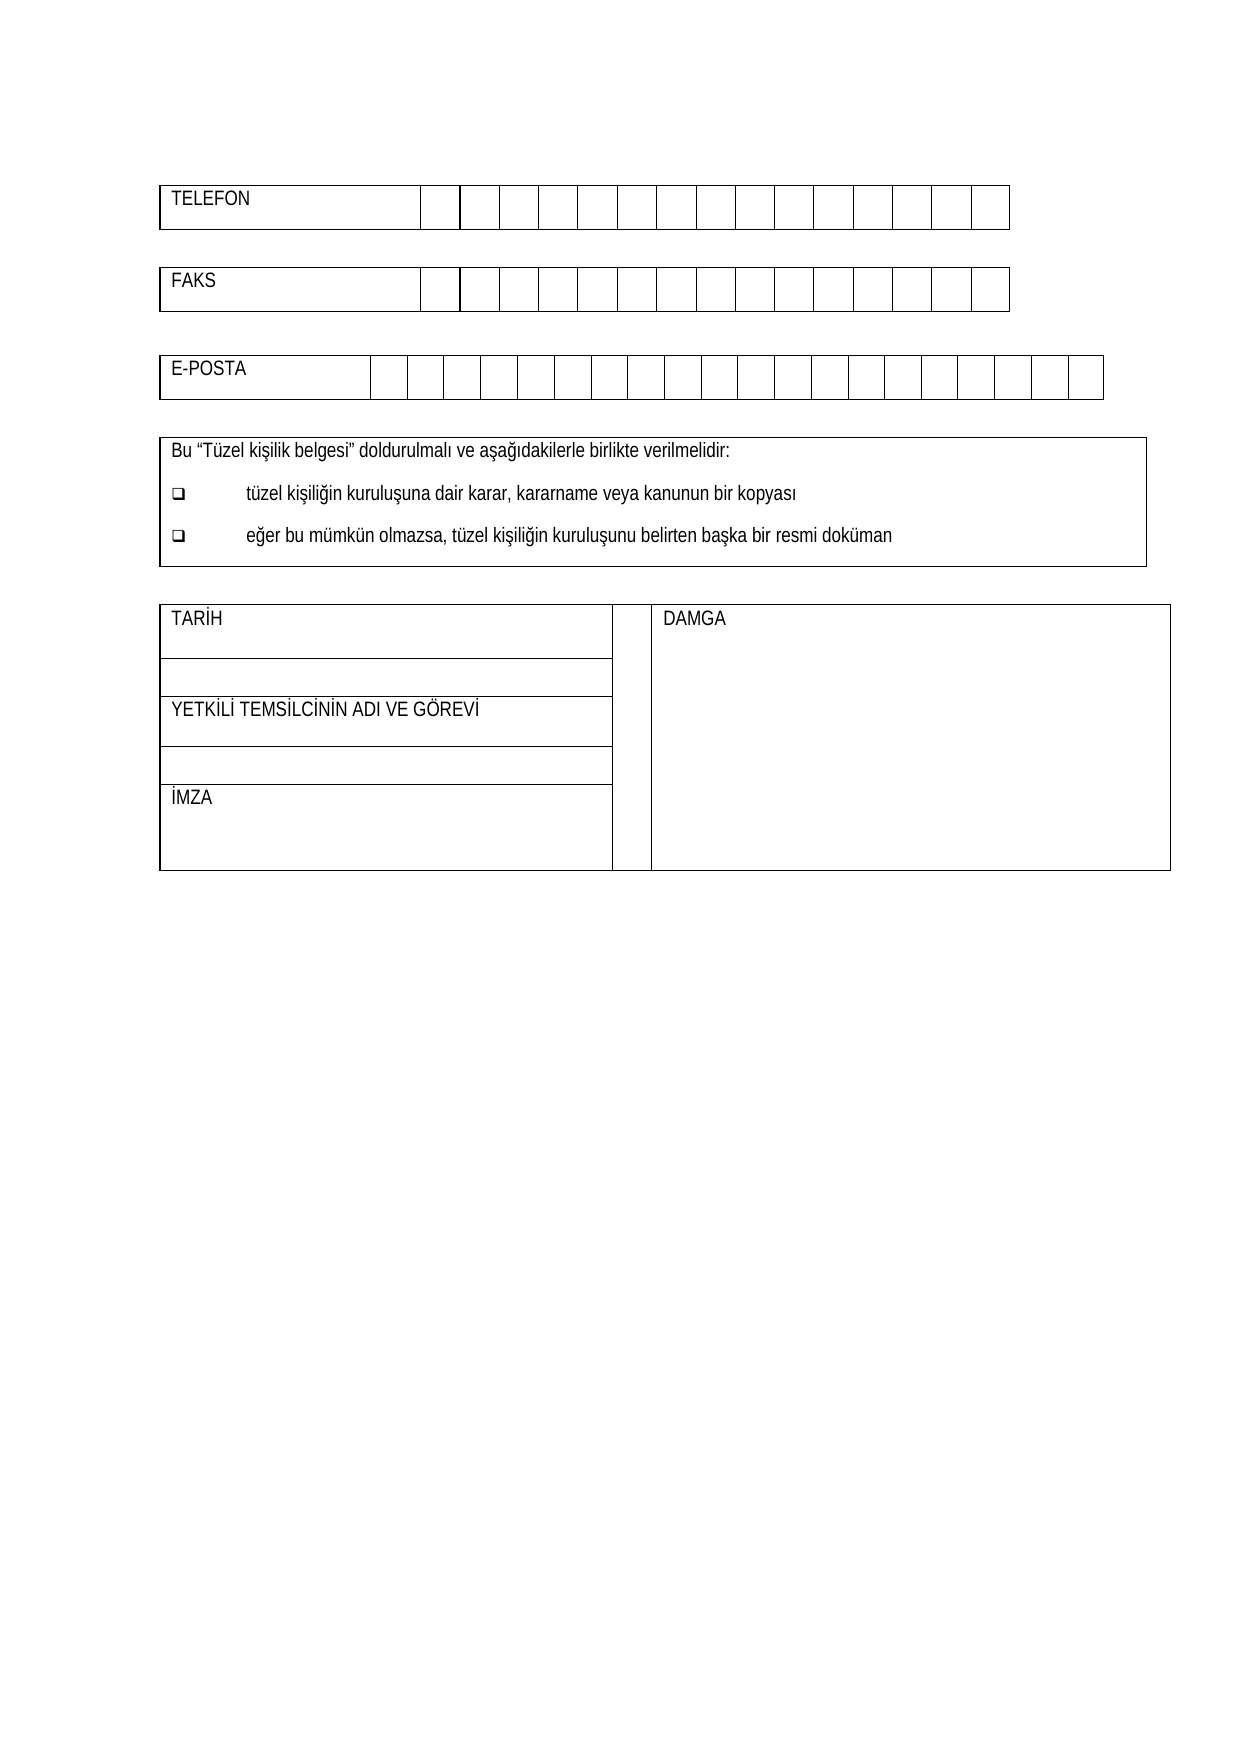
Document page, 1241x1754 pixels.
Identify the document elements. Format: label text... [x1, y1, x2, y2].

table_header [814, 186, 853, 229]
table_header [518, 356, 554, 399]
table_header [592, 356, 627, 399]
table_header [421, 268, 459, 311]
table_cell İMZA [161, 785, 612, 870]
table_header [697, 186, 735, 229]
table_header [578, 268, 617, 311]
table_header [775, 356, 811, 399]
table_header [697, 268, 735, 311]
table_header [736, 186, 774, 229]
table_header E-POSTA [161, 356, 370, 399]
table_header [613, 605, 651, 870]
table_header [408, 356, 443, 399]
table_header [932, 186, 971, 229]
table_header [885, 356, 921, 399]
table_header TARİH [161, 605, 612, 658]
table_header [775, 186, 813, 229]
table_header [539, 268, 577, 311]
table_header [736, 268, 774, 311]
table_header [618, 186, 656, 229]
table_header TELEFON [161, 186, 420, 229]
table_header [461, 268, 499, 311]
table_header Bu “Tüzel kişilik belgesi” doldurulmalı ve aşağıdakilerle birlikte verilmelidir: tüzel kişiliğin kuruluşuna dair karar, kararname veya kanunun bir kopyası eğer bu mümkün olmazsa, tüzel kişiliğin kuruluşunu belirten başka bir resmi doküman [161, 438, 1146, 566]
table_header [738, 356, 774, 399]
table_header [444, 356, 480, 399]
table_header [628, 356, 664, 399]
table_header [972, 268, 1009, 311]
table_cell [161, 659, 612, 696]
table_header [854, 186, 892, 229]
table_cell [161, 747, 612, 784]
table_header [932, 268, 971, 311]
table_header DAMGA [652, 605, 1170, 870]
table_header [775, 268, 813, 311]
table_header [578, 186, 617, 229]
table_header FAKS [161, 268, 420, 311]
table_header [854, 268, 892, 311]
table_header [657, 268, 696, 311]
table_header [461, 186, 499, 229]
table_header [958, 356, 994, 399]
table_header [481, 356, 517, 399]
table_header [539, 186, 577, 229]
table_header [1032, 356, 1068, 399]
table_header [555, 356, 591, 399]
table_header [421, 186, 459, 229]
table_header [849, 356, 884, 399]
table_cell YETKİLİ TEMSİLCİNİN ADI VE GÖREVİ [161, 697, 612, 746]
table_header [893, 268, 931, 311]
table_header [972, 186, 1009, 229]
table_header [500, 268, 538, 311]
table_header [702, 356, 737, 399]
table_header [657, 186, 696, 229]
table_header [812, 356, 848, 399]
table_header [1069, 356, 1103, 399]
table_header [371, 356, 407, 399]
table_header [814, 268, 853, 311]
table_header [665, 356, 701, 399]
table_header [500, 186, 538, 229]
table_header [618, 268, 656, 311]
table_header [922, 356, 957, 399]
table_header [893, 186, 931, 229]
table_header [995, 356, 1031, 399]
